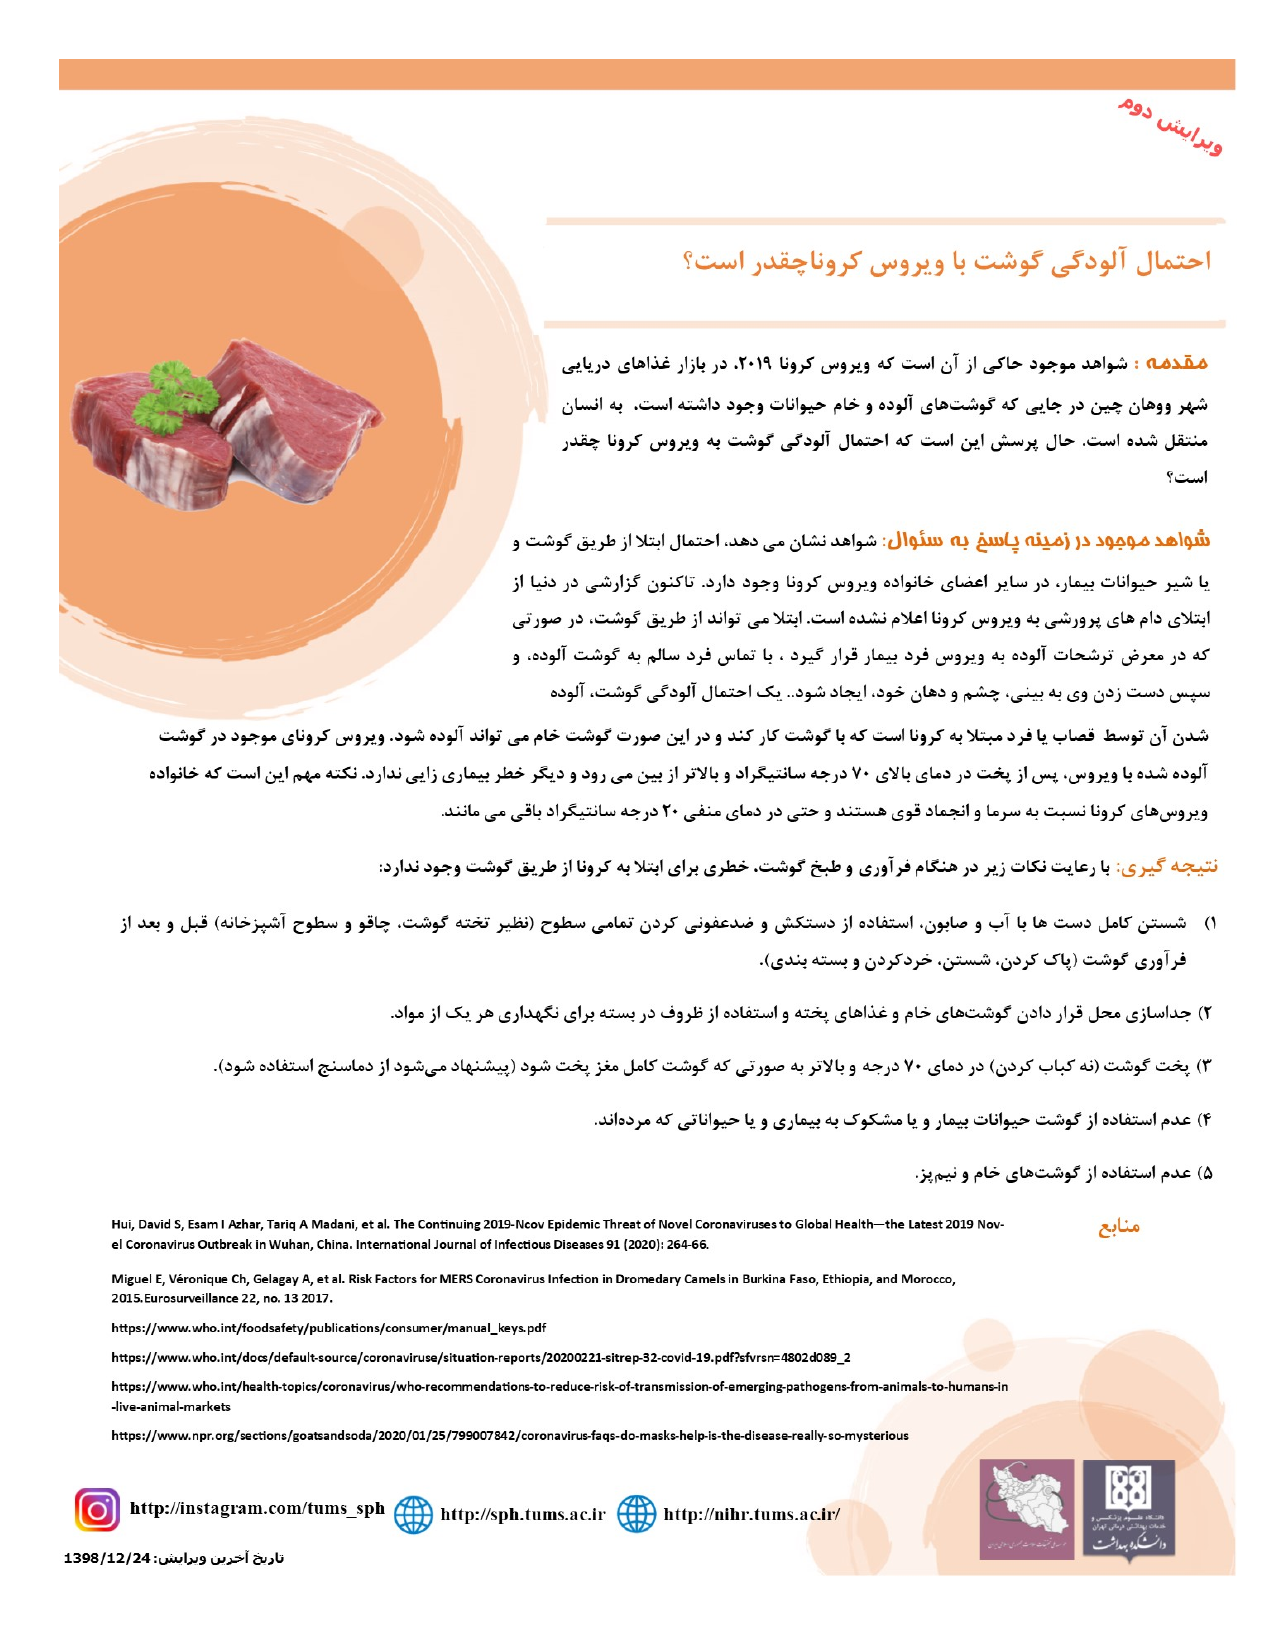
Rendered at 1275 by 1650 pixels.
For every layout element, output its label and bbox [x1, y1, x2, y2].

picture [59, 59, 1238, 1577]
